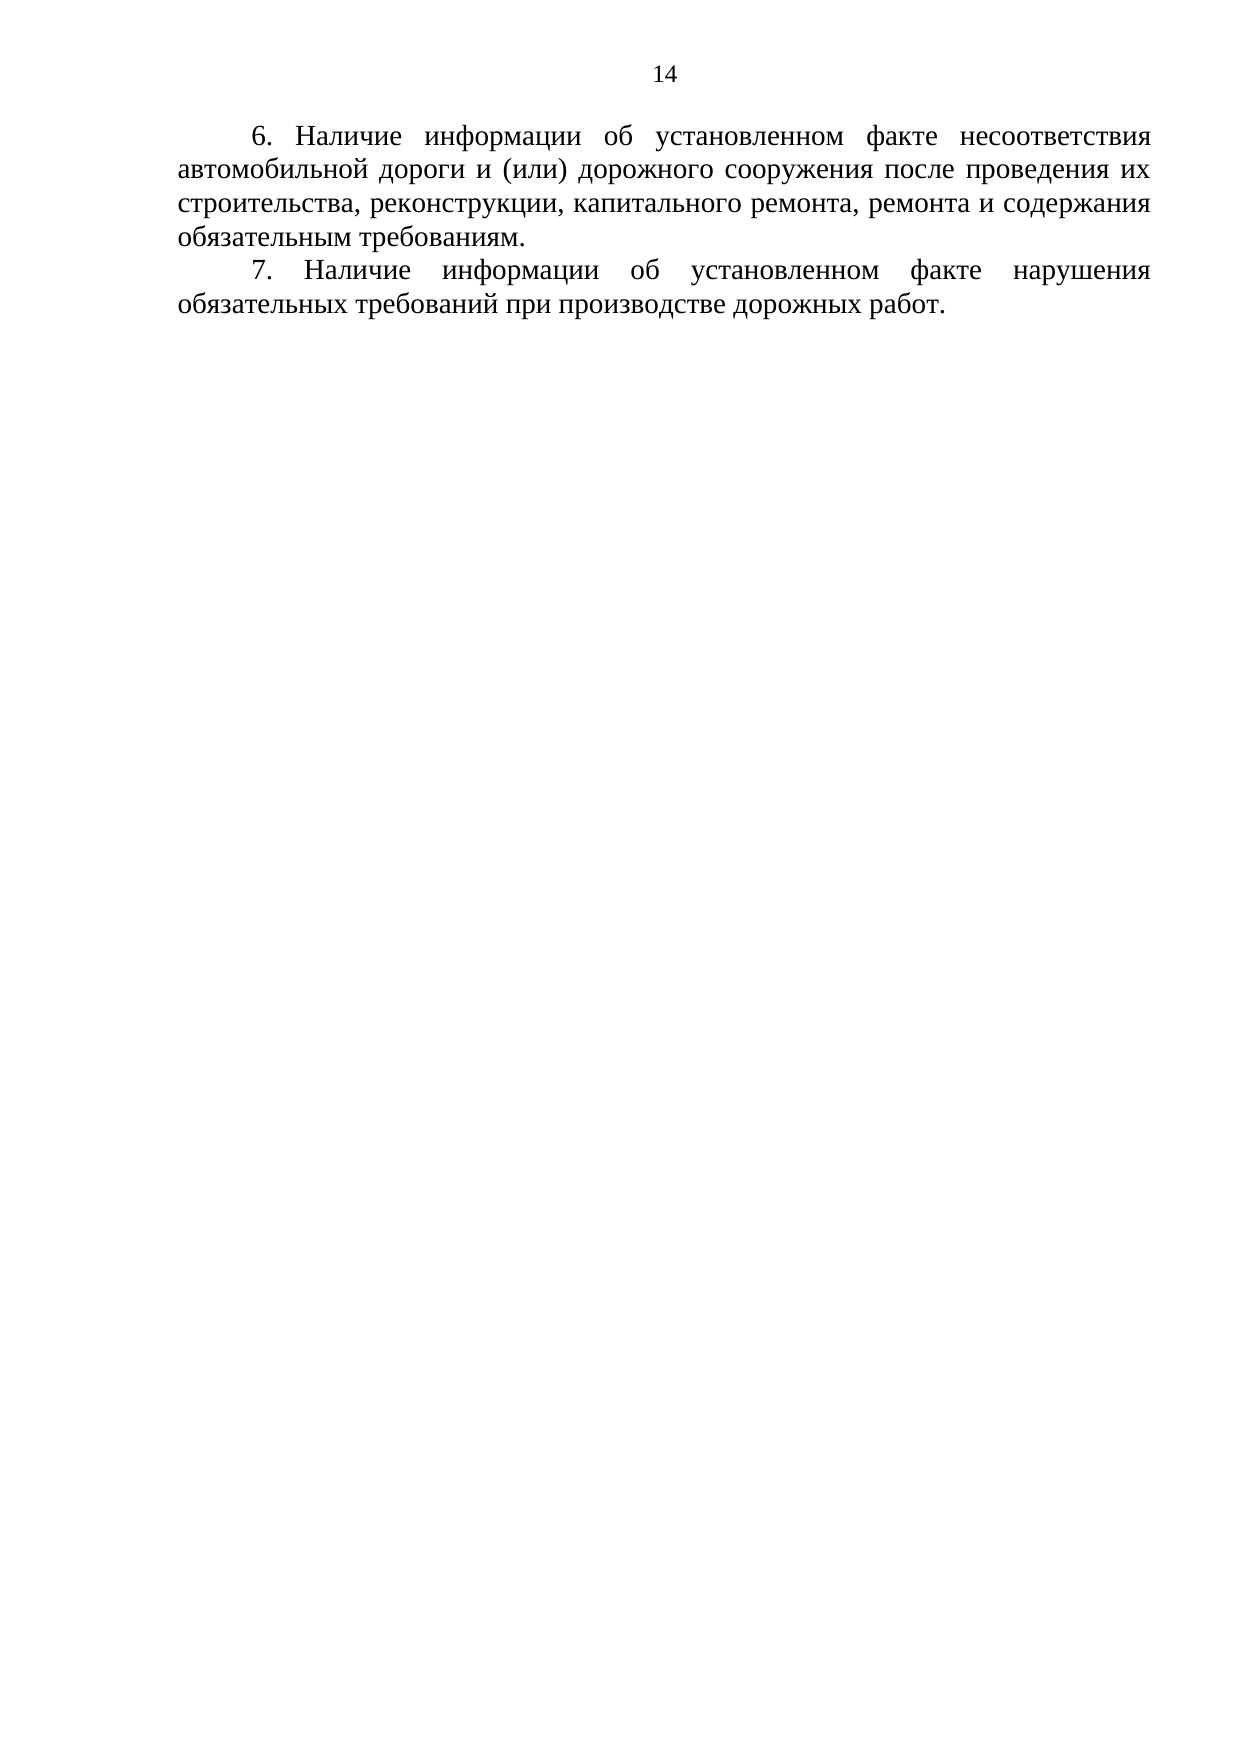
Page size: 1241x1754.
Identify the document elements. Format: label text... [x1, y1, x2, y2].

text 6. Наличие информации об установленном факте несоответствия автомобильной дороги и (или) дорожного сооружения после проведения их строительства, реконструкции, капитального ремонта, ремонта и содержания обязательным требованиям. [177, 118, 1152, 252]
text 7. Наличие информации об установленном факте нарушения обязательных требований при производстве дорожных работ. [177, 252, 1152, 319]
